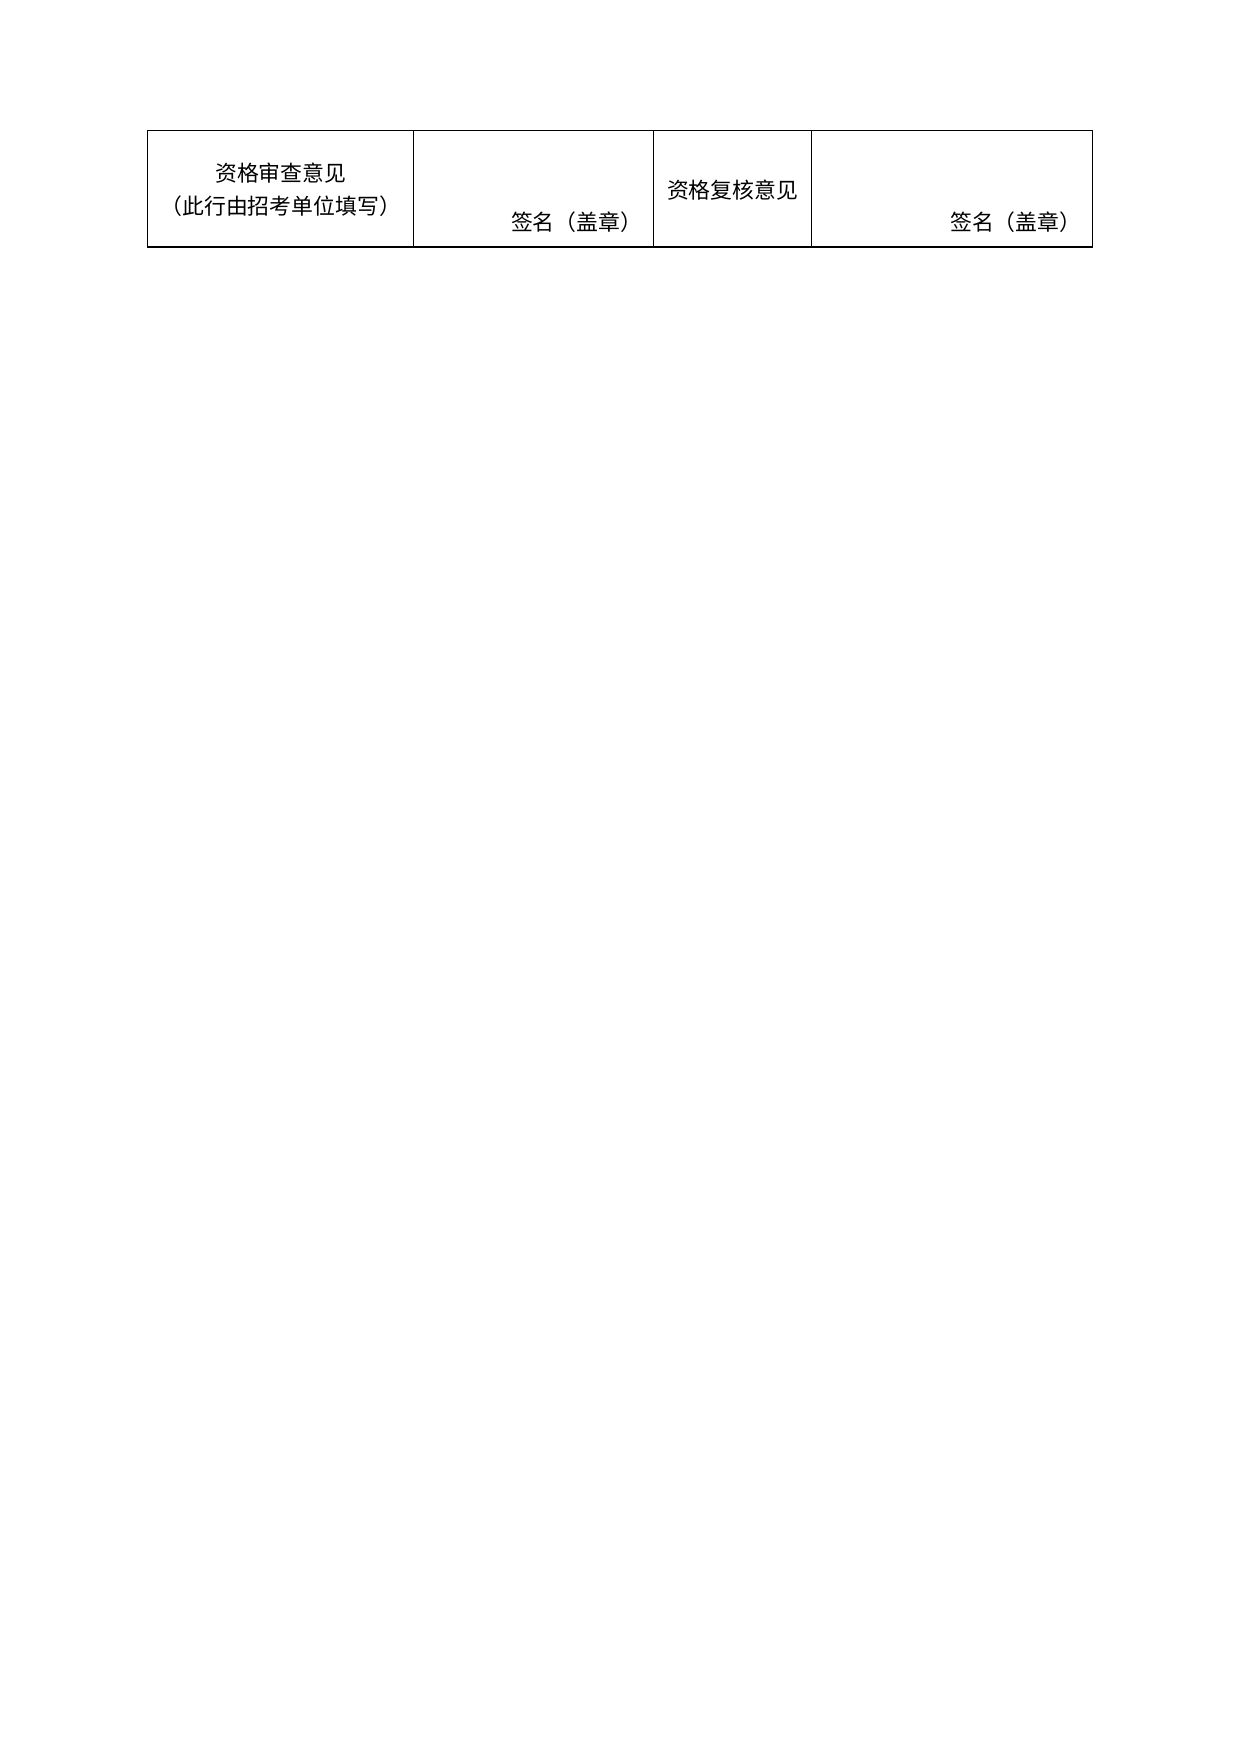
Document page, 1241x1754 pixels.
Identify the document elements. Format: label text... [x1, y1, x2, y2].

table_cell 资格复核意见 [654, 131, 811, 246]
table_cell 资格审查意见 （此行由招考单位填写） [148, 131, 413, 246]
table_cell 签名（盖章） [812, 131, 1092, 246]
table_cell 签名（盖章） [414, 131, 653, 246]
